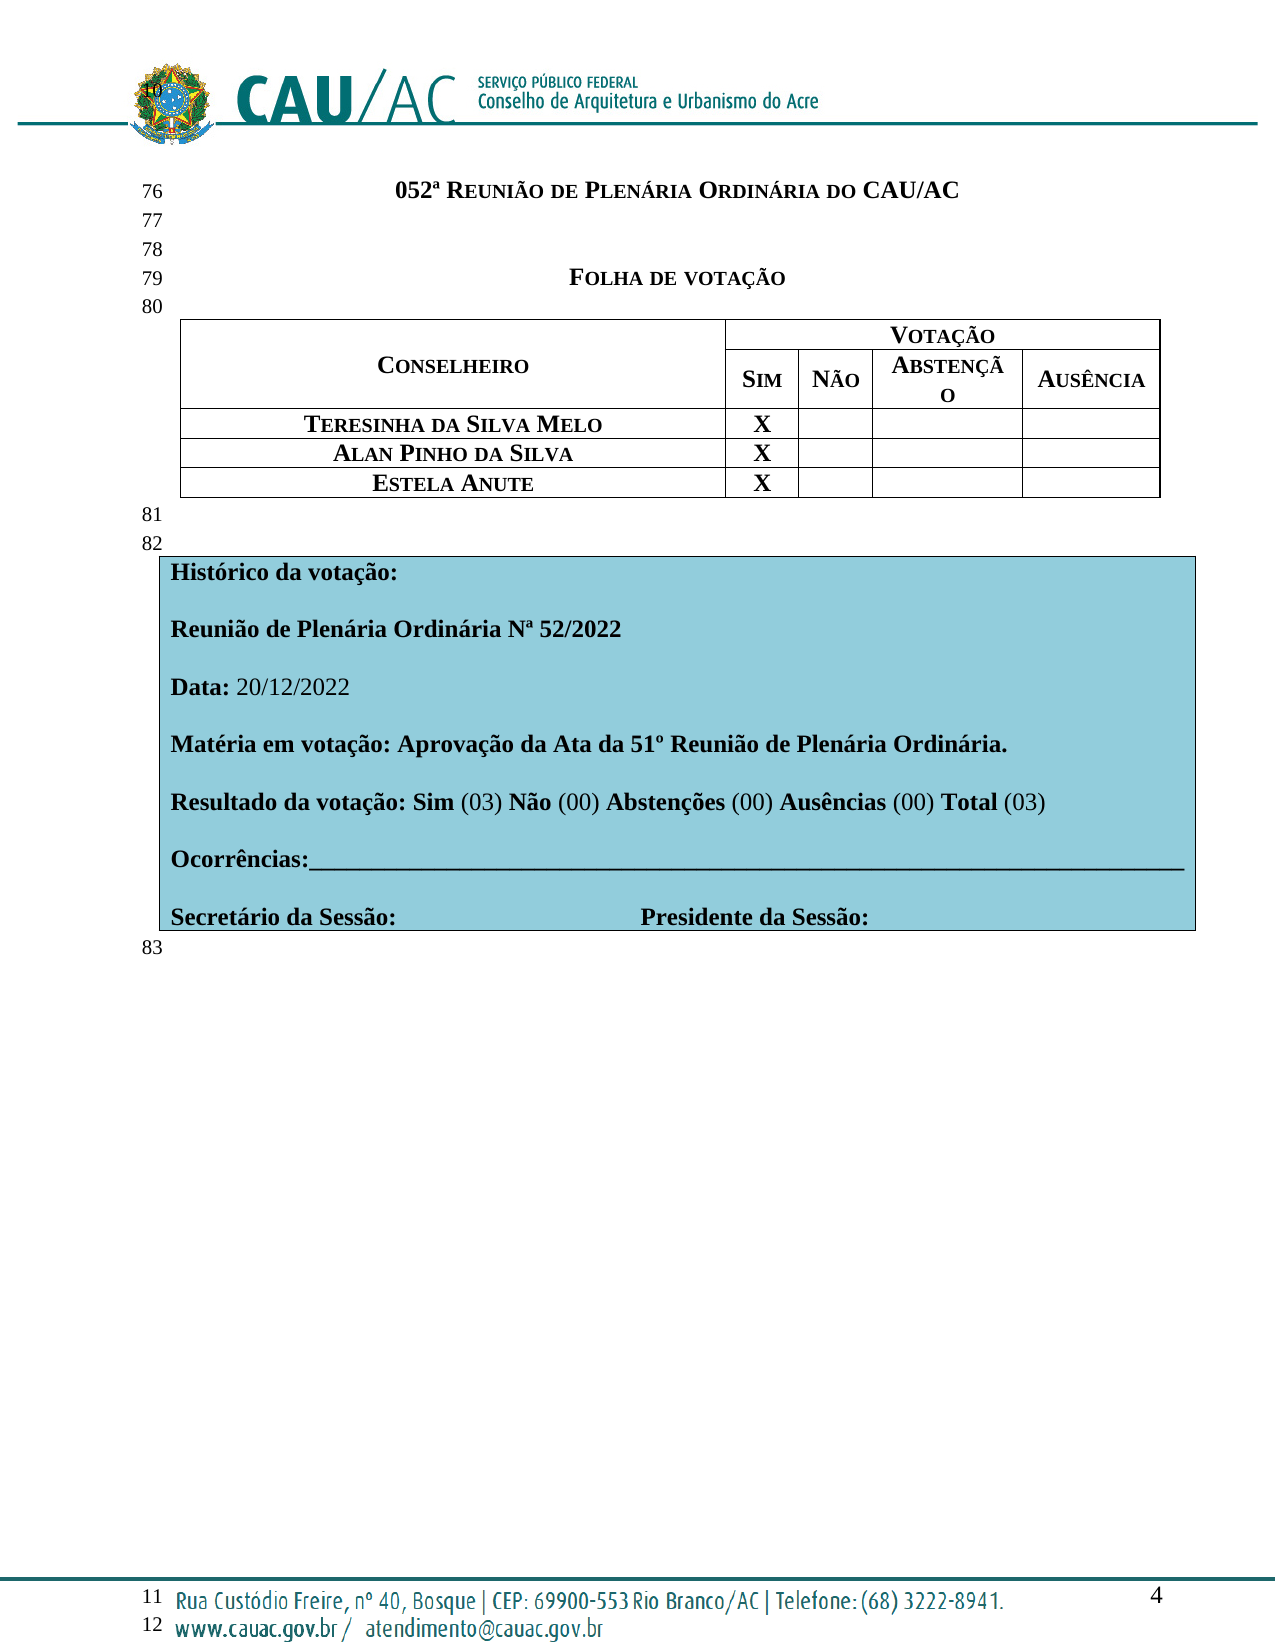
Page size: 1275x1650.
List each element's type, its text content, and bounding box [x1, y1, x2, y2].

table_cell X [726, 439, 798, 467]
table_cell [799, 468, 872, 497]
text 052ª Reunião de Plenária Ordinária do CAU/AC [192, 148, 1162, 204]
table_cell Estela Anute [181, 468, 725, 497]
table_cell [873, 439, 1022, 467]
table_cell X [726, 409, 798, 437]
table_cell [1023, 468, 1159, 497]
table_cell [1023, 439, 1159, 467]
table_header Histórico da votação: Reunião de Plenária Ordinária Nª 52/2022 Data: 20/12/2022 Matéria em votação: Aprovação da Ata da 51º Reunião de Plenária Ordinária. Resultado da votação: Sim (03) Não (00) Abstenções (00) Ausências (00) Total (03) Ocorrências:______________________________________________________________________ Secretário da Sessão: Presidente da Sessão: [160, 557, 1195, 930]
table_cell Teresinha da Silva Melo [181, 409, 725, 437]
table_cell [873, 409, 1022, 437]
text Folha de votação [192, 262, 1162, 291]
table_cell Abstenção [873, 350, 1022, 408]
table_cell X [726, 468, 798, 497]
picture [0, 1558, 1275, 1650]
picture [17, 23, 1258, 176]
table_cell Ausência [1023, 350, 1159, 408]
table_header Votação [726, 320, 1159, 349]
table_header Conselheiro [181, 320, 725, 408]
table_cell Sim [726, 350, 798, 408]
table_cell [1023, 409, 1159, 437]
table_cell [873, 468, 1022, 497]
table_cell Alan Pinho da Silva [181, 439, 725, 467]
table_cell [799, 409, 872, 437]
table_cell Não [799, 350, 872, 408]
table_cell [799, 439, 872, 467]
